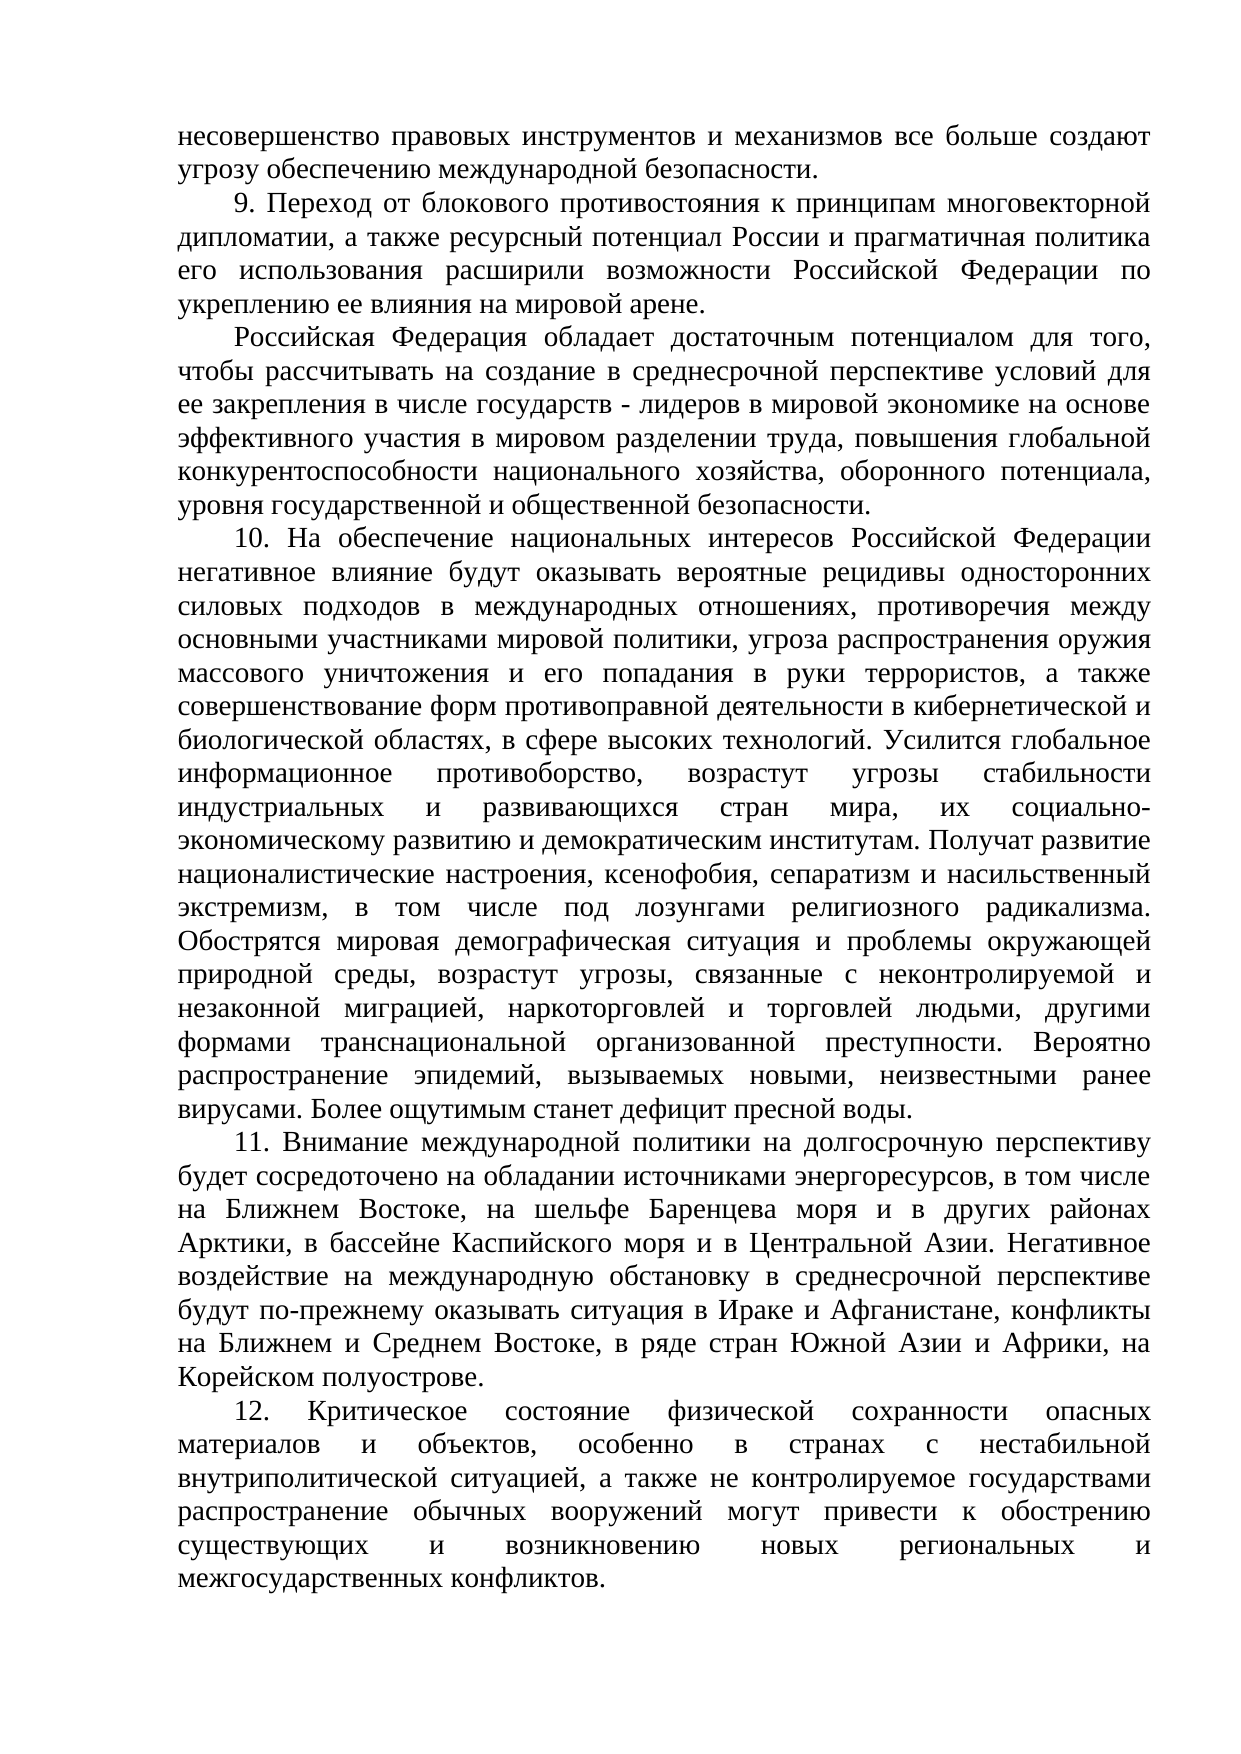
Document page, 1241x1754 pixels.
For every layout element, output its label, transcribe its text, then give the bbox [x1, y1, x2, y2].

text Российская Федерация обладает достаточным потенциалом для того, чтобы рассчитывать на создание в среднесрочной перспективе условий для ее закрепления в числе государств - лидеров в мировой экономике на основе эффективного участия в мировом разделении труда, повышения глобальной конкурентоспособности национального хозяйства, оборонного потенциала, уровня государственной и общественной безопасности. [177, 319, 1152, 521]
text 9. Переход от блокового противостояния к принципам многовекторной дипломатии, а также ресурсный потенциал России и прагматичная политика его использования расширили возможности Российской Федерации по укреплению ее влияния на мировой арене. [177, 185, 1152, 319]
text 10. На обеспечение национальных интересов Российской Федерации негативное влияние будут оказывать вероятные рецидивы односторонних силовых подходов в международных отношениях, противоречия между основными участниками мировой политики, угроза распространения оружия массового уничтожения и его попадания в руки террористов, а также совершенствование форм противоправной деятельности в кибернетической и биологической областях, в сфере высоких технологий. Усилится глобальное информационное противоборство, возрастут угрозы стабильности индустриальных и развивающихся стран мира, их социально-экономическому развитию и демократическим институтам. Получат развитие националистические настроения, ксенофобия, сепаратизм и насильственный экстремизм, в том числе под лозунгами религиозного радикализма. Обострятся мировая демографическая ситуация и проблемы окружающей природной среды, возрастут угрозы, связанные с неконтролируемой и незаконной миграцией, наркоторговлей и торговлей людьми, другими формами транснациональной организованной преступности. Вероятно распространение эпидемий, вызываемых новыми, неизвестными ранее вирусами. Более ощутимым станет дефицит пресной воды. [177, 521, 1152, 1124]
text 11. Внимание международной политики на долгосрочную перспективу будет сосредоточено на обладании источниками энергоресурсов, в том числе на Ближнем Востоке, на шельфе Баренцева моря и в других районах Арктики, в бассейне Каспийского моря и в Центральной Азии. Негативное воздействие на международную обстановку в среднесрочной перспективе будут по-прежнему оказывать ситуация в Ираке и Афганистане, конфликты на Ближнем и Среднем Востоке, в ряде стран Южной Азии и Африки, на Корейском полуострове. [177, 1124, 1152, 1393]
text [177, 118, 1152, 185]
text 12. Критическое состояние физической сохранности опасных материалов и объектов, особенно в странах с нестабильной внутриполитической ситуацией, а также не контролируемое государствами распространение обычных вооружений могут привести к обострению существующих и возникновению новых региональных и межгосударственных конфликтов. [177, 1393, 1152, 1594]
